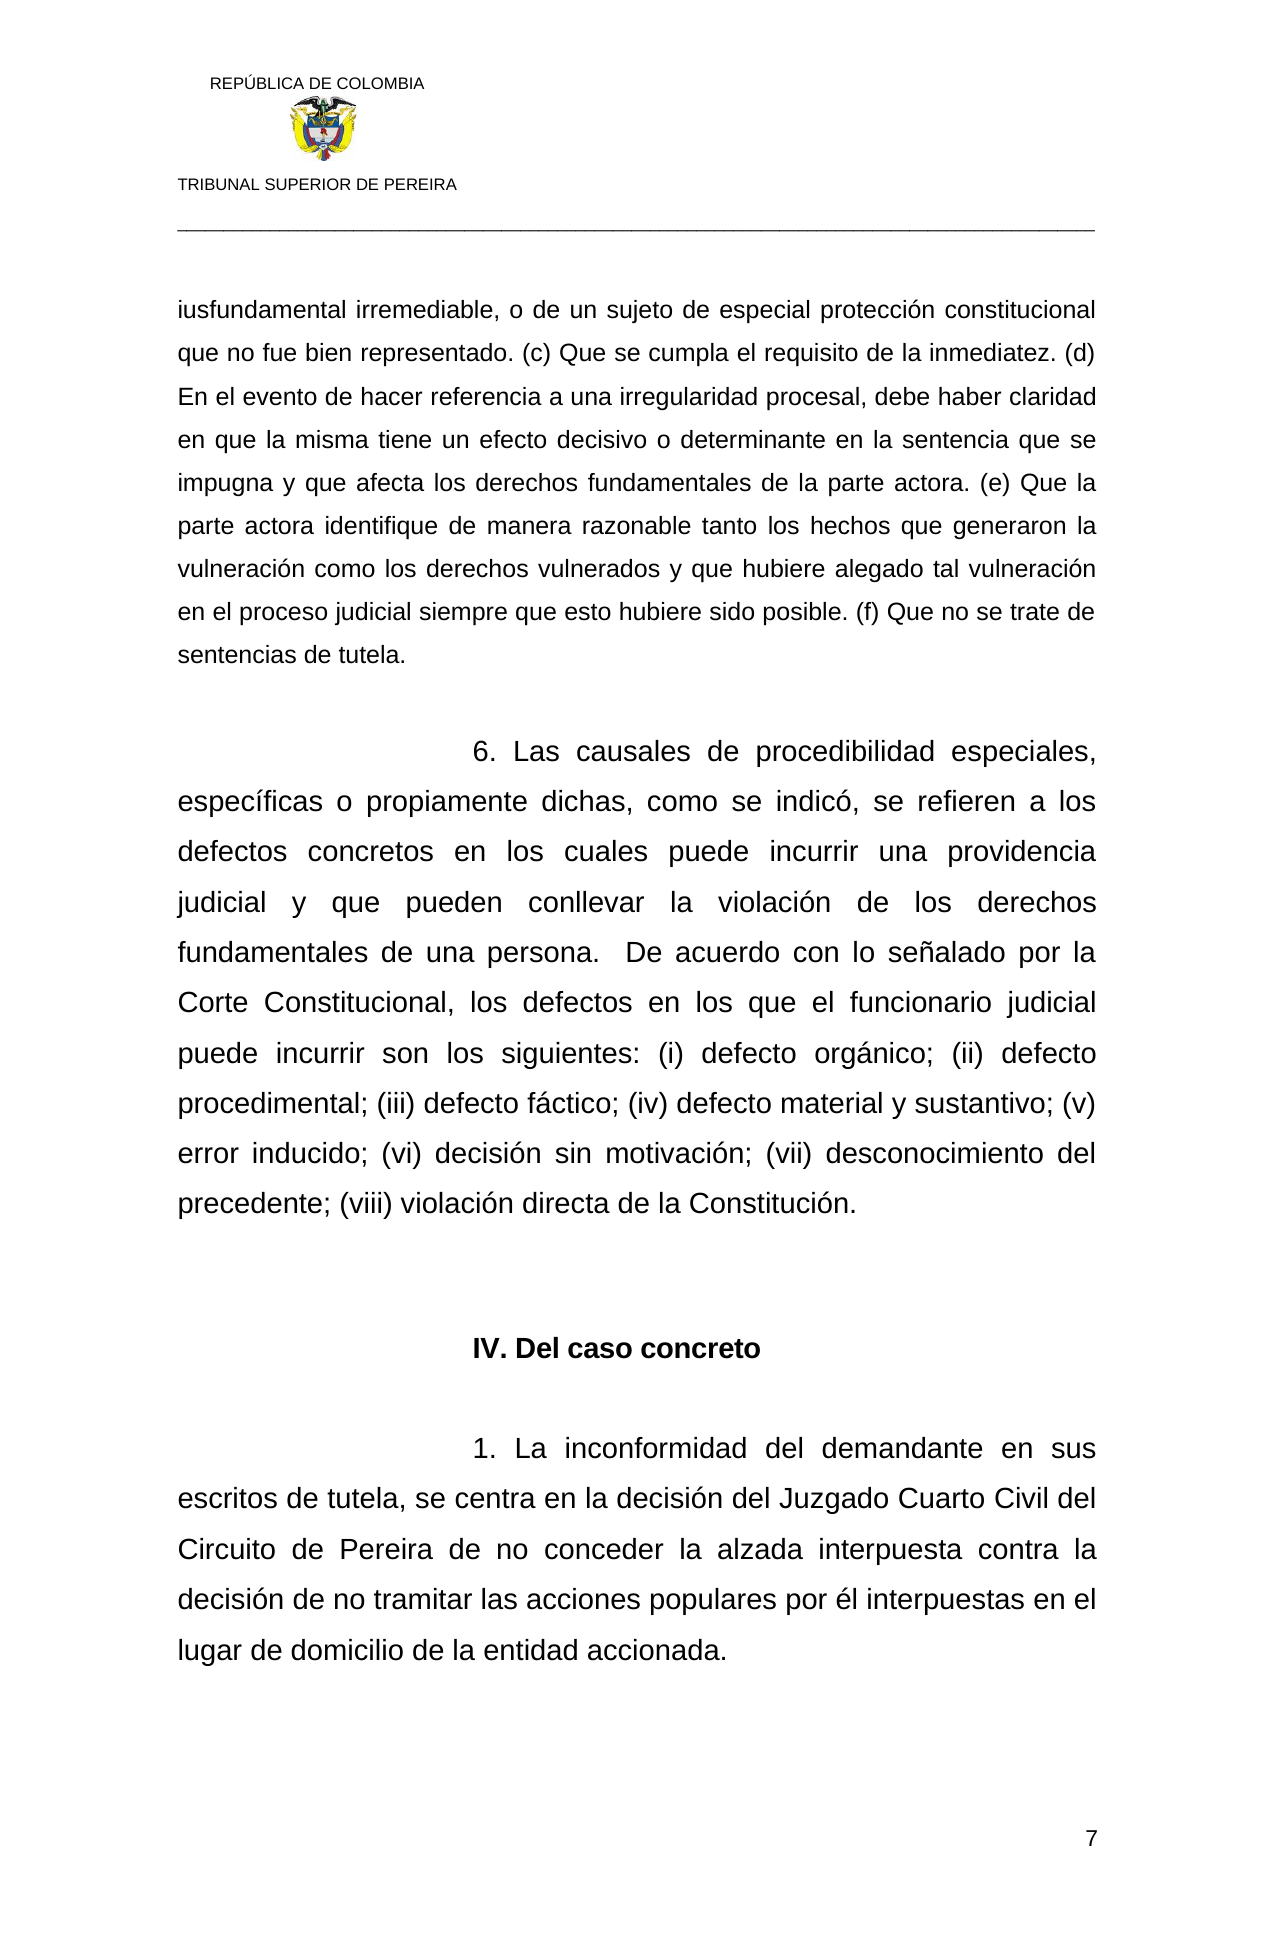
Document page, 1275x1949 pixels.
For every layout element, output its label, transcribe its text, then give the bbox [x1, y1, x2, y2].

text 1. La inconformidad del demandante en sus escritos de tutela, se centra en la decisión del Juzgado Cuarto Civil del Circuito de Pereira de no conceder la alzada interpuesta contra la decisión de no tramitar las acciones populares por él interpuestas en el lugar de domicilio de la entidad accionada. [177, 1431, 1098, 1666]
text 6. Las causales de procedibilidad especiales, específicas o propiamente dichas, como se indicó, se refieren a los defectos concretos en los cuales puede incurrir una providencia judicial y que pueden conllevar la violación de los derechos fundamentales de una persona. De acuerdo con lo señalado por la Corte Constitucional, los defectos en los que el funcionario judicial puede incurrir son los siguientes: (i) defecto orgánico; (ii) defecto procedimental; (iii) defecto fáctico; (iv) defecto material y sustantivo; (v) error inducido; (vi) decisión sin motivación; (vii) desconocimiento del precedente; (viii) violación directa de la Constitución. [177, 734, 1098, 1220]
text IV. Del caso concreto [177, 1331, 1098, 1364]
picture [289, 96, 357, 161]
